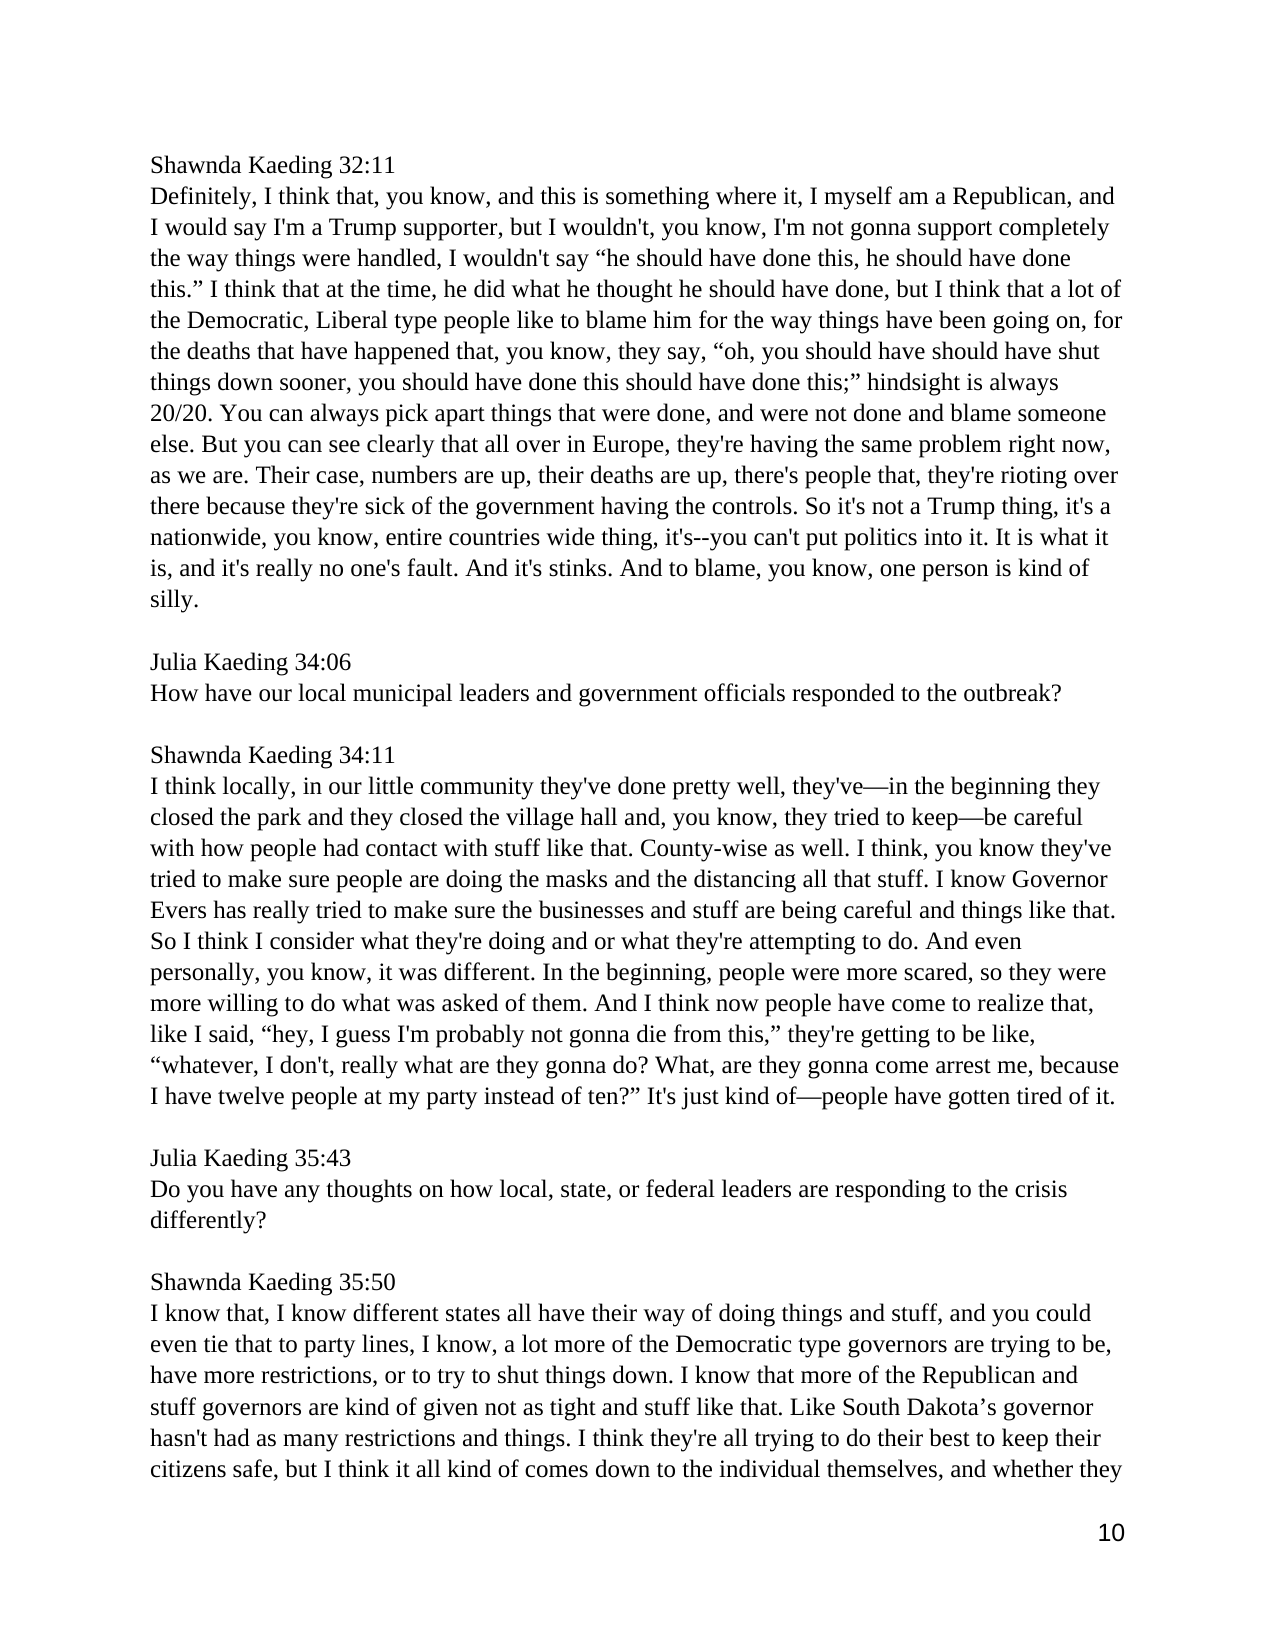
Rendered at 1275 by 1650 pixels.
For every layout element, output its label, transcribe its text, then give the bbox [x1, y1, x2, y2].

text Definitely, I think that, you know, and this is something where it, I myself am a Republican, and I would say I'm a Trump supporter, but I wouldn't, you know, I'm not gonna support completely the way things were handled, I wouldn't say “he should have done this, he should have done this.” I think that at the time, he did what he thought he should have done, but I think that a lot of the Democratic, Liberal type people like to blame him for the way things have been going on, for the deaths that have happened that, you know, they say, “oh, you should have should have shut things down sooner, you should have done this should have done this;” hindsight is always 20/20. You can always pick apart things that were done, and were not done and blame someone else. But you can see clearly that all over in Europe, they're having the same problem right now, as we are. Their case, numbers are up, their deaths are up, there's people that, they're rioting over there because they're sick of the government having the controls. So it's not a Trump thing, it's a nationwide, you know, entire countries wide thing, it's--you can't put politics into it. It is what it is, and it's really no one's fault. And it's stinks. And to blame, you know, one person is kind of silly. [150, 181, 1125, 613]
text Shawnda Kaeding 32:11 [150, 150, 1125, 179]
text Do you have any thoughts on how local, state, or federal leaders are responding to the crisis differently? [150, 1174, 1125, 1234]
text Shawnda Kaeding 34:11 [150, 740, 1125, 768]
text How have our local municipal leaders and government officials responded to the outbreak? [150, 678, 1125, 706]
text I think locally, in our little community they've done pretty well, they've—in the beginning they closed the park and they closed the village hall and, you know, they tried to keep—be careful with how people had contact with stuff like that. County-wise as well. I think, you know they've tried to make sure people are doing the masks and the distancing all that stuff. I know Governor Evers has really tried to make sure the businesses and stuff are being careful and things like that. So I think I consider what they're doing and or what they're attempting to do. And even personally, you know, it was different. In the beginning, people were more scared, so they were more willing to do what was asked of them. And I think now people have come to realize that, like I said, “hey, I guess I'm probably not gonna die from this,” they're getting to be like, “whatever, I don't, really what are they gonna do? What, are they gonna come arrest me, because I have twelve people at my party instead of ten?” It's just kind of—people have gotten tired of it. [150, 771, 1125, 1110]
text Julia Kaeding 35:43 [150, 1143, 1125, 1172]
text Julia Kaeding 34:06 [150, 647, 1125, 675]
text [150, 1298, 1125, 1482]
text Shawnda Kaeding 35:50 [150, 1267, 1125, 1296]
